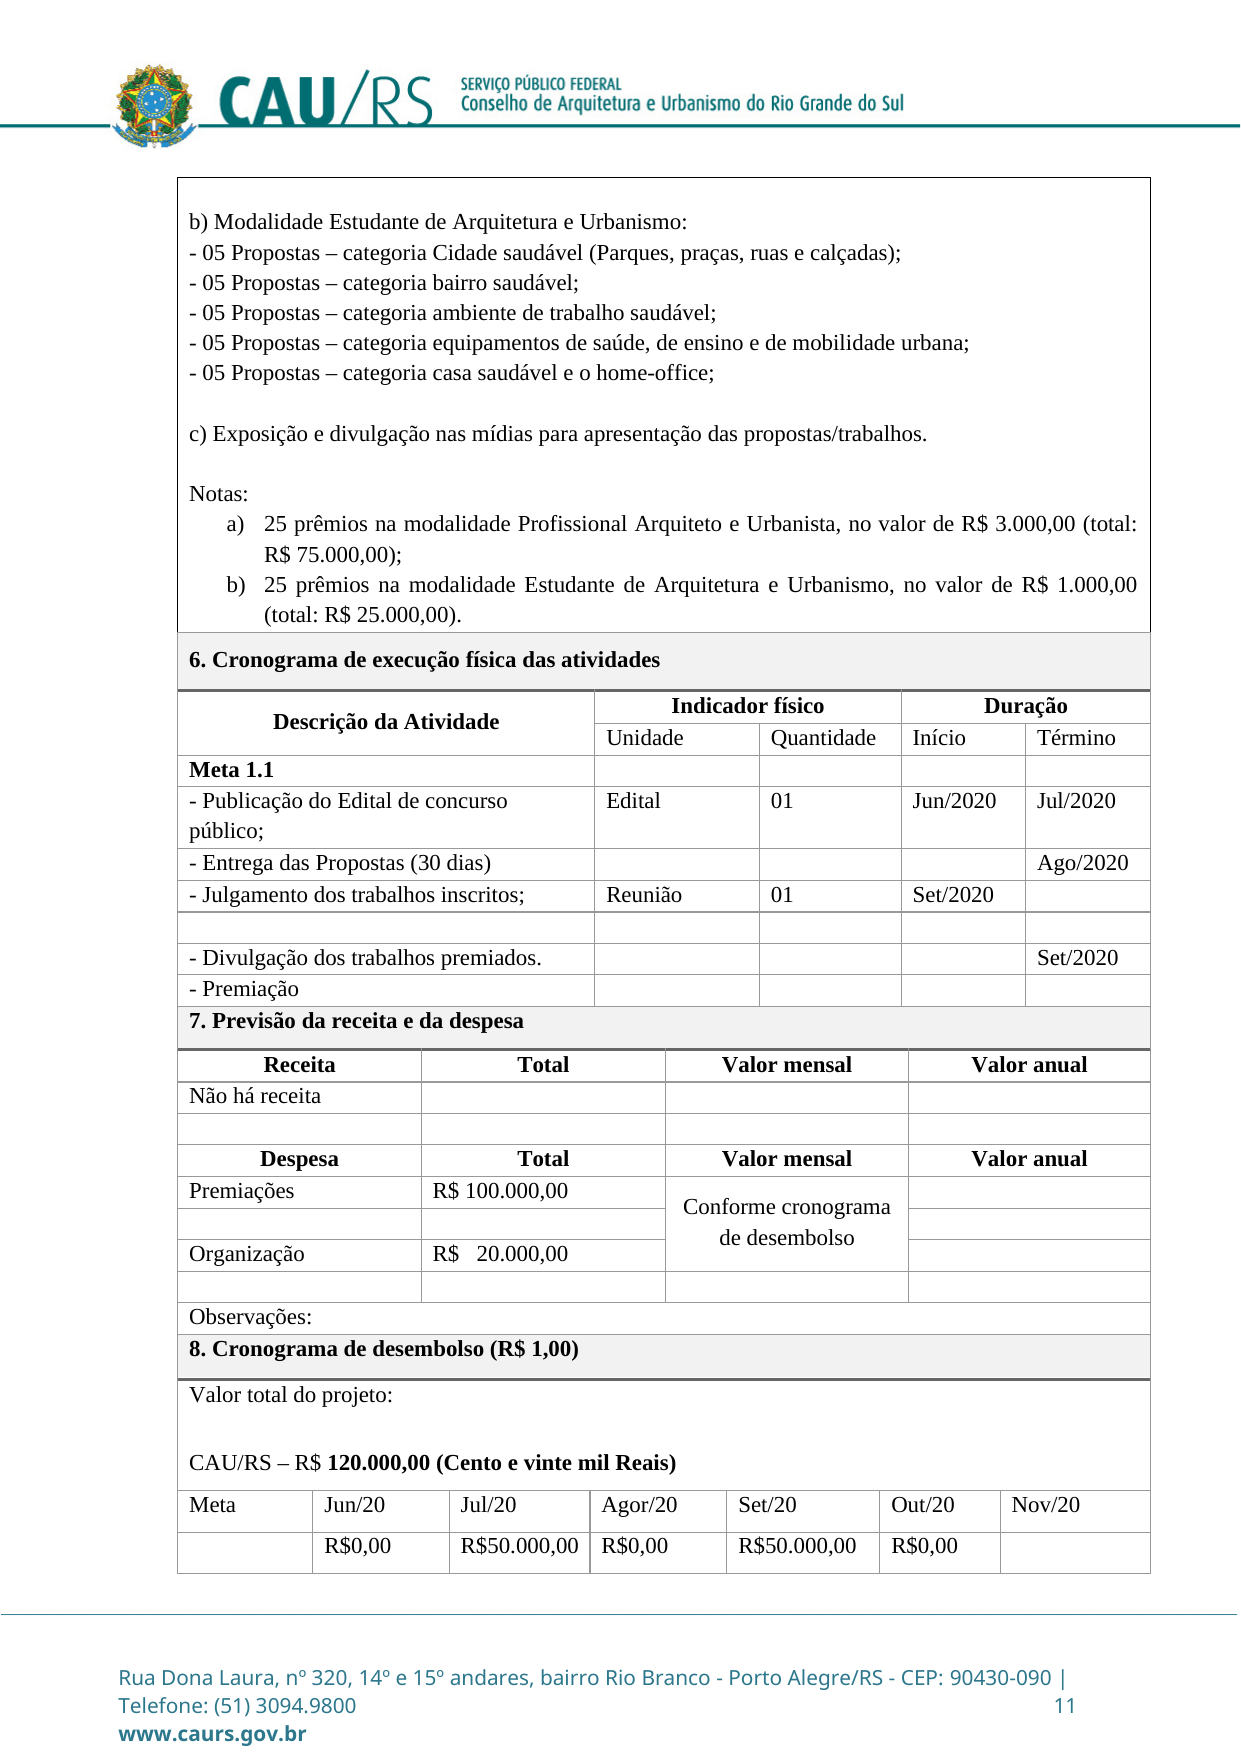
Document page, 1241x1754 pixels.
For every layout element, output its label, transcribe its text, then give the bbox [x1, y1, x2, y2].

table_cell [760, 913, 901, 943]
table_cell [422, 1209, 665, 1239]
table_cell 01 [760, 881, 901, 911]
table_cell [1001, 1533, 1150, 1573]
table_cell [422, 1083, 665, 1113]
table_cell [178, 1272, 421, 1302]
table_cell Total [422, 1051, 665, 1081]
table_cell R$ 100.000,00 [422, 1177, 665, 1208]
table_cell - Publicação do Edital de concurso público; [178, 787, 594, 848]
table_cell Não há receita [178, 1083, 421, 1113]
table_cell Despesa [178, 1145, 421, 1176]
table_cell [902, 849, 1025, 880]
table_cell Jul/2020 [1026, 787, 1150, 848]
table_cell [666, 1272, 908, 1302]
table_cell - Entrega das Propostas (30 dias) [178, 849, 594, 880]
table_cell [760, 975, 901, 1006]
table_cell Out/20 [880, 1491, 1000, 1532]
table_cell [760, 944, 901, 974]
table_cell [1026, 881, 1150, 911]
table_cell Duração [902, 692, 1150, 723]
table_cell 6. Cronograma de execução física das atividades [178, 633, 1150, 689]
table_cell [909, 1083, 1150, 1113]
table_cell [422, 1272, 665, 1302]
table_cell Edital [595, 787, 759, 848]
table_cell [178, 913, 594, 943]
table_cell Descrição da Atividade [178, 692, 594, 754]
table_cell Jul/20 [450, 1491, 589, 1532]
table_cell [595, 913, 759, 943]
table_cell Quantidade [760, 724, 901, 754]
table_cell [760, 756, 901, 786]
table_cell Reunião [595, 881, 759, 911]
table_cell Término [1026, 724, 1150, 754]
table_cell [760, 849, 901, 880]
table_cell Total [422, 1145, 665, 1176]
table_cell Valor anual [909, 1051, 1150, 1081]
table_cell [666, 1083, 908, 1113]
table_cell [595, 849, 759, 880]
table_cell Receita [178, 1051, 421, 1081]
table_cell Set/20 [727, 1491, 879, 1532]
table_cell [1026, 913, 1150, 943]
table_cell Agor/20 [591, 1491, 726, 1532]
table_cell 7. Previsão da receita e da despesa [178, 1007, 1150, 1048]
table_cell Indicador físico [595, 692, 901, 723]
table_cell [595, 756, 759, 786]
table_cell [909, 1114, 1150, 1144]
table_cell [422, 1114, 665, 1144]
table_cell Valor anual [909, 1145, 1150, 1176]
table_cell Premiações [178, 1177, 421, 1208]
table_cell [178, 1533, 312, 1573]
table_cell [909, 1209, 1150, 1239]
table_cell Set/2020 [1026, 944, 1150, 974]
picture [0, 0, 1241, 159]
table_cell Conforme cronograma de desembolso [666, 1177, 908, 1271]
table_cell Observações: [178, 1303, 1150, 1333]
table_cell R$0,00 [591, 1533, 726, 1573]
table_cell 01 [760, 787, 901, 848]
table_cell Valor mensal [666, 1051, 908, 1081]
table_cell Unidade [595, 724, 759, 754]
table_cell [909, 1177, 1150, 1208]
table_cell Ago/2020 [1026, 849, 1150, 880]
table_cell Set/2020 [902, 881, 1025, 911]
table_cell Jun/2020 [902, 787, 1025, 848]
table_cell [178, 1209, 421, 1239]
table_cell Jun/20 [313, 1491, 449, 1532]
table_cell Organização [178, 1240, 421, 1271]
table_cell R$50.000,00 [450, 1533, 589, 1573]
table_cell R$50.000,00 [727, 1533, 879, 1573]
table_cell [666, 1114, 908, 1144]
table_cell - Premiação [178, 975, 594, 1006]
table_cell [902, 944, 1025, 974]
table_cell R$ 20.000,00 [422, 1240, 665, 1271]
table_cell [909, 1240, 1150, 1271]
table_cell [1026, 756, 1150, 786]
table_cell [178, 1114, 421, 1144]
table_cell [1026, 975, 1150, 1006]
table_cell Nov/20 [1001, 1491, 1150, 1532]
table_cell R$0,00 [880, 1533, 1000, 1573]
table_cell [595, 944, 759, 974]
table_cell [902, 913, 1025, 943]
table_cell Início [902, 724, 1025, 754]
table_cell [909, 1272, 1150, 1302]
table_cell - Julgamento dos trabalhos inscritos; [178, 881, 594, 911]
table_cell - Divulgação dos trabalhos premiados. [178, 944, 594, 974]
table_cell Meta [178, 1491, 312, 1532]
table_cell Meta 1.1 [178, 756, 594, 786]
table_cell [902, 756, 1025, 786]
table_cell Valor total do projeto: CAU/RS – R$ 120.000,00 (Cento e vinte mil Reais) [178, 1381, 1150, 1490]
table_cell R$0,00 [313, 1533, 449, 1573]
table_cell Valor mensal [666, 1145, 908, 1176]
table_cell 8. Cronograma de desembolso (R$ 1,00) [178, 1335, 1150, 1377]
table_cell [902, 975, 1025, 1006]
table_cell [595, 975, 759, 1006]
